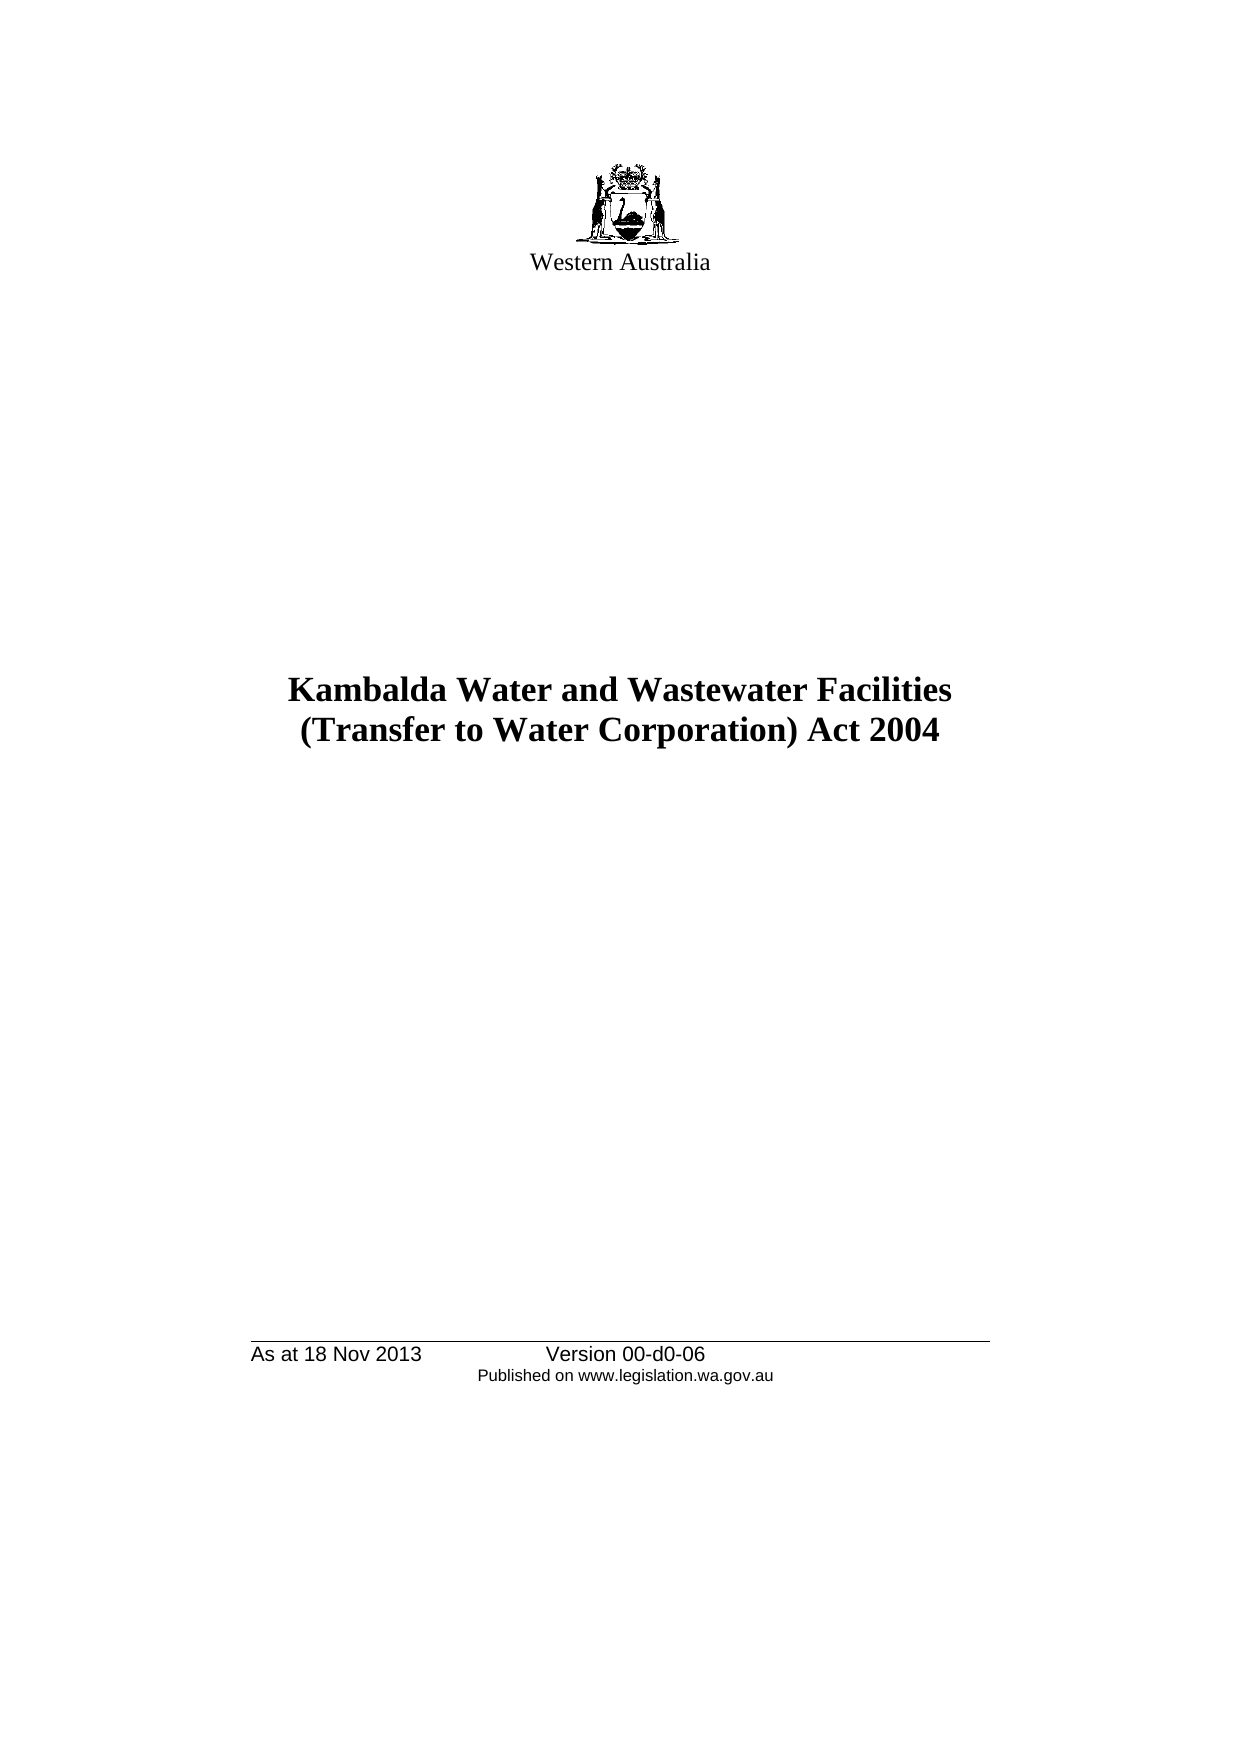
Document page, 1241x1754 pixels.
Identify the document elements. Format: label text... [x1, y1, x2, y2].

text Western Australia [251, 247, 990, 276]
text Kambalda Water and Wastewater Facilities (Transfer to Water Corporation) Act 2004 [251, 668, 990, 749]
picture [575, 162, 679, 246]
